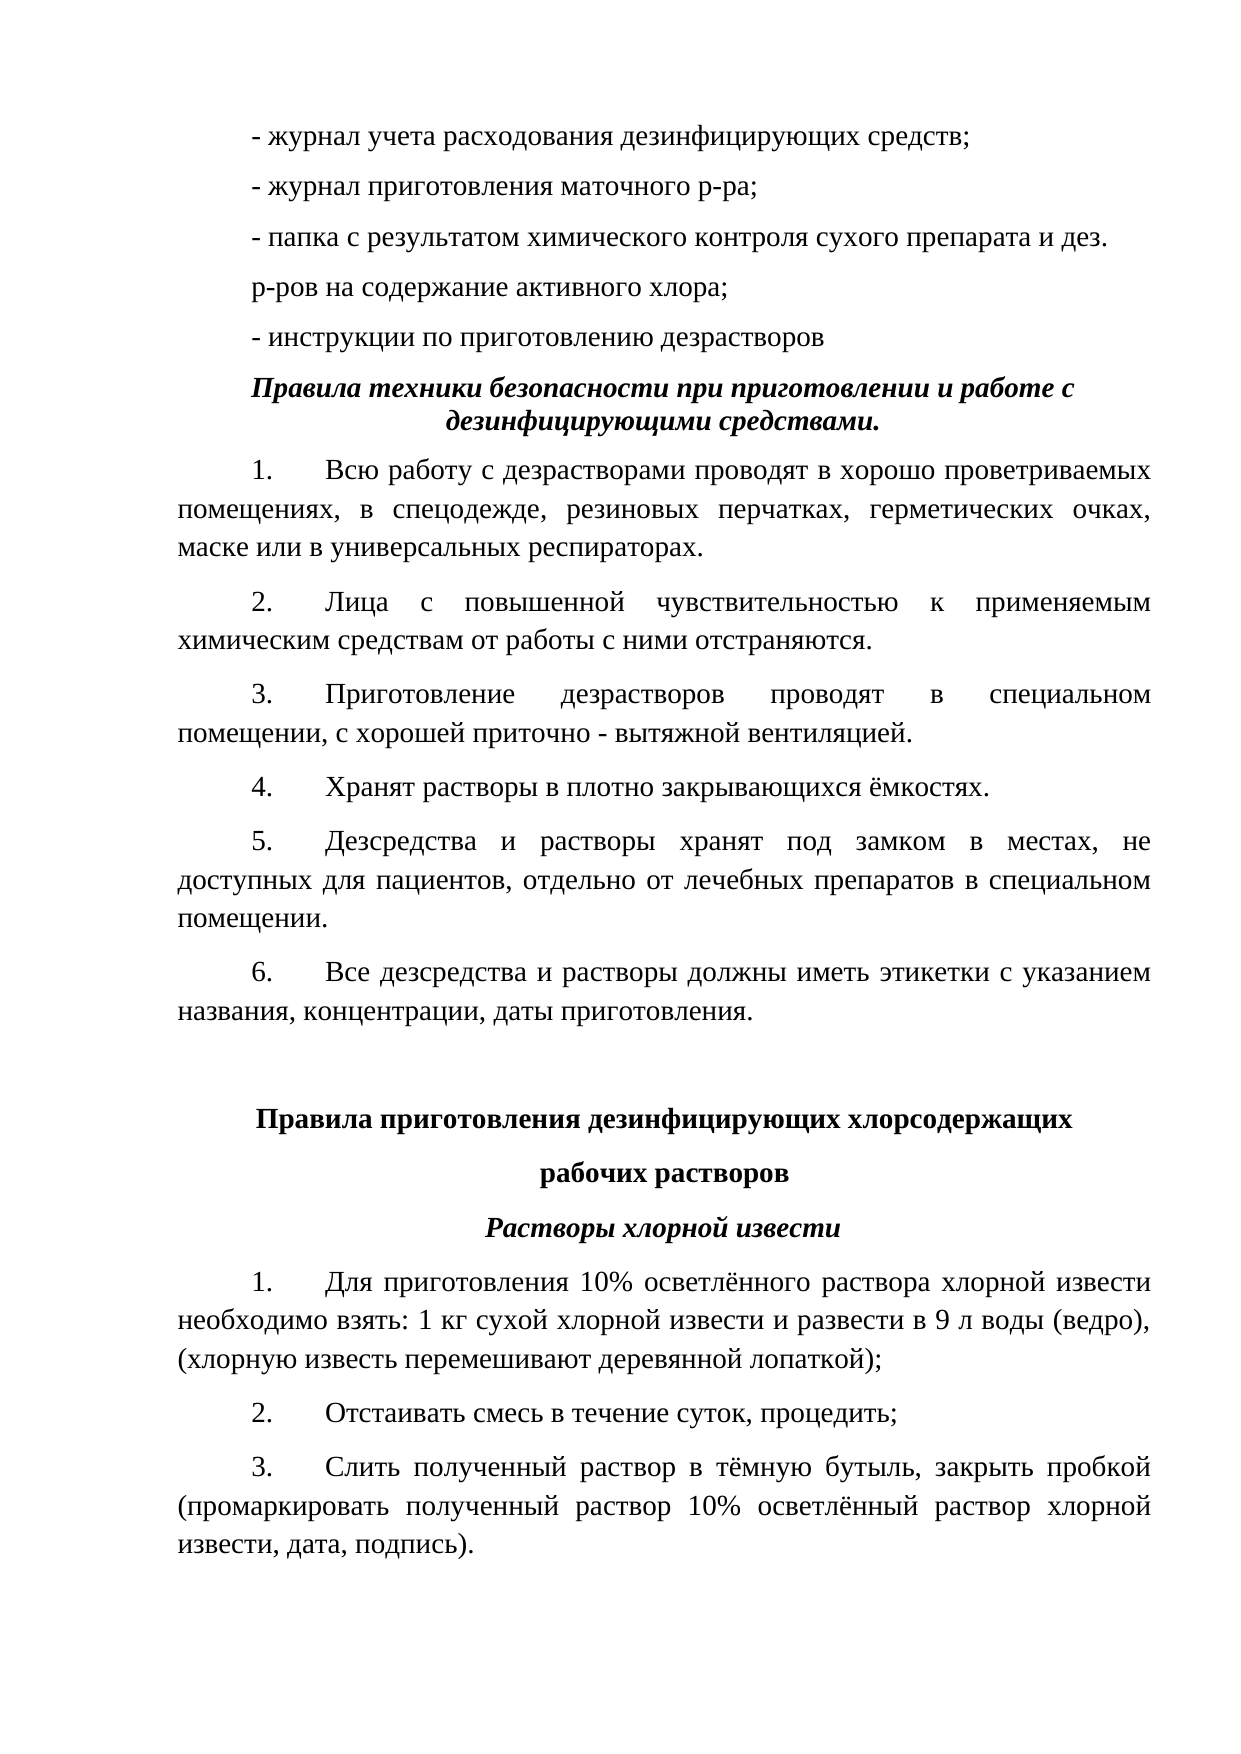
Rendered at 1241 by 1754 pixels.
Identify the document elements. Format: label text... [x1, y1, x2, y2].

list Лица с повышенной чувствительностью к применяемым химическим средствам от работы с ними отстраняются. [177, 584, 1152, 656]
list Все дезсредства и растворы должны иметь этикетки с указанием названия, концентрации, даты приготовления. [177, 954, 1152, 1027]
list Хранят растворы в плотно закрывающихся ёмкостях. [177, 769, 1152, 803]
list Всю работу с дезрастворами проводят в хорошо проветриваемых помещениях, в спецодежде, резиновых перчатках, герметических очках, маске или в универсальных респираторах. [177, 452, 1152, 563]
list Слить полученный раствор в тёмную бутыль, закрыть пробкой (промаркировать полученный раствор 10% осветлённый раствор хлорной извести, дата, подпись). [177, 1449, 1152, 1560]
text Правила приготовления дезинфицирующих хлорсодержащих [177, 1101, 1152, 1135]
text - журнал учета расходования дезинфицирующих средств; [177, 118, 1152, 152]
text Растворы хлорной извести [177, 1210, 1152, 1243]
text - журнал приготовления маточного р-ра; [177, 168, 1152, 202]
list Отстаивать смесь в течение суток, процедить; [177, 1395, 1152, 1429]
list Для приготовления 10% осветлённого раствора хлорной извести необходимо взять: 1 кг сухой хлорной извести и развести в 9 л воды (ведро), (хлорную известь перемешивают деревянной лопаткой); [177, 1264, 1152, 1374]
list Дезсредства и растворы хранят под замком в местах, не доступных для пациентов, отдельно от лечебных препаратов в специальном помещении. [177, 823, 1152, 934]
text р-ров на содержание активного хлора; [177, 269, 1152, 303]
text - папка с результатом химического контроля сухого препарата и дез. [177, 219, 1152, 252]
list Приготовление дезрастворов проводят в специальном помещении, с хорошей приточно - вытяжной вентиляцией. [177, 676, 1152, 748]
text Правила техники безопасности при приготовлении и работе с дезинфицирующими средствами. [177, 370, 1152, 437]
text - инструкции по приготовлению дезрастворов [177, 319, 1152, 353]
text рабочих растворов [177, 1156, 1152, 1189]
